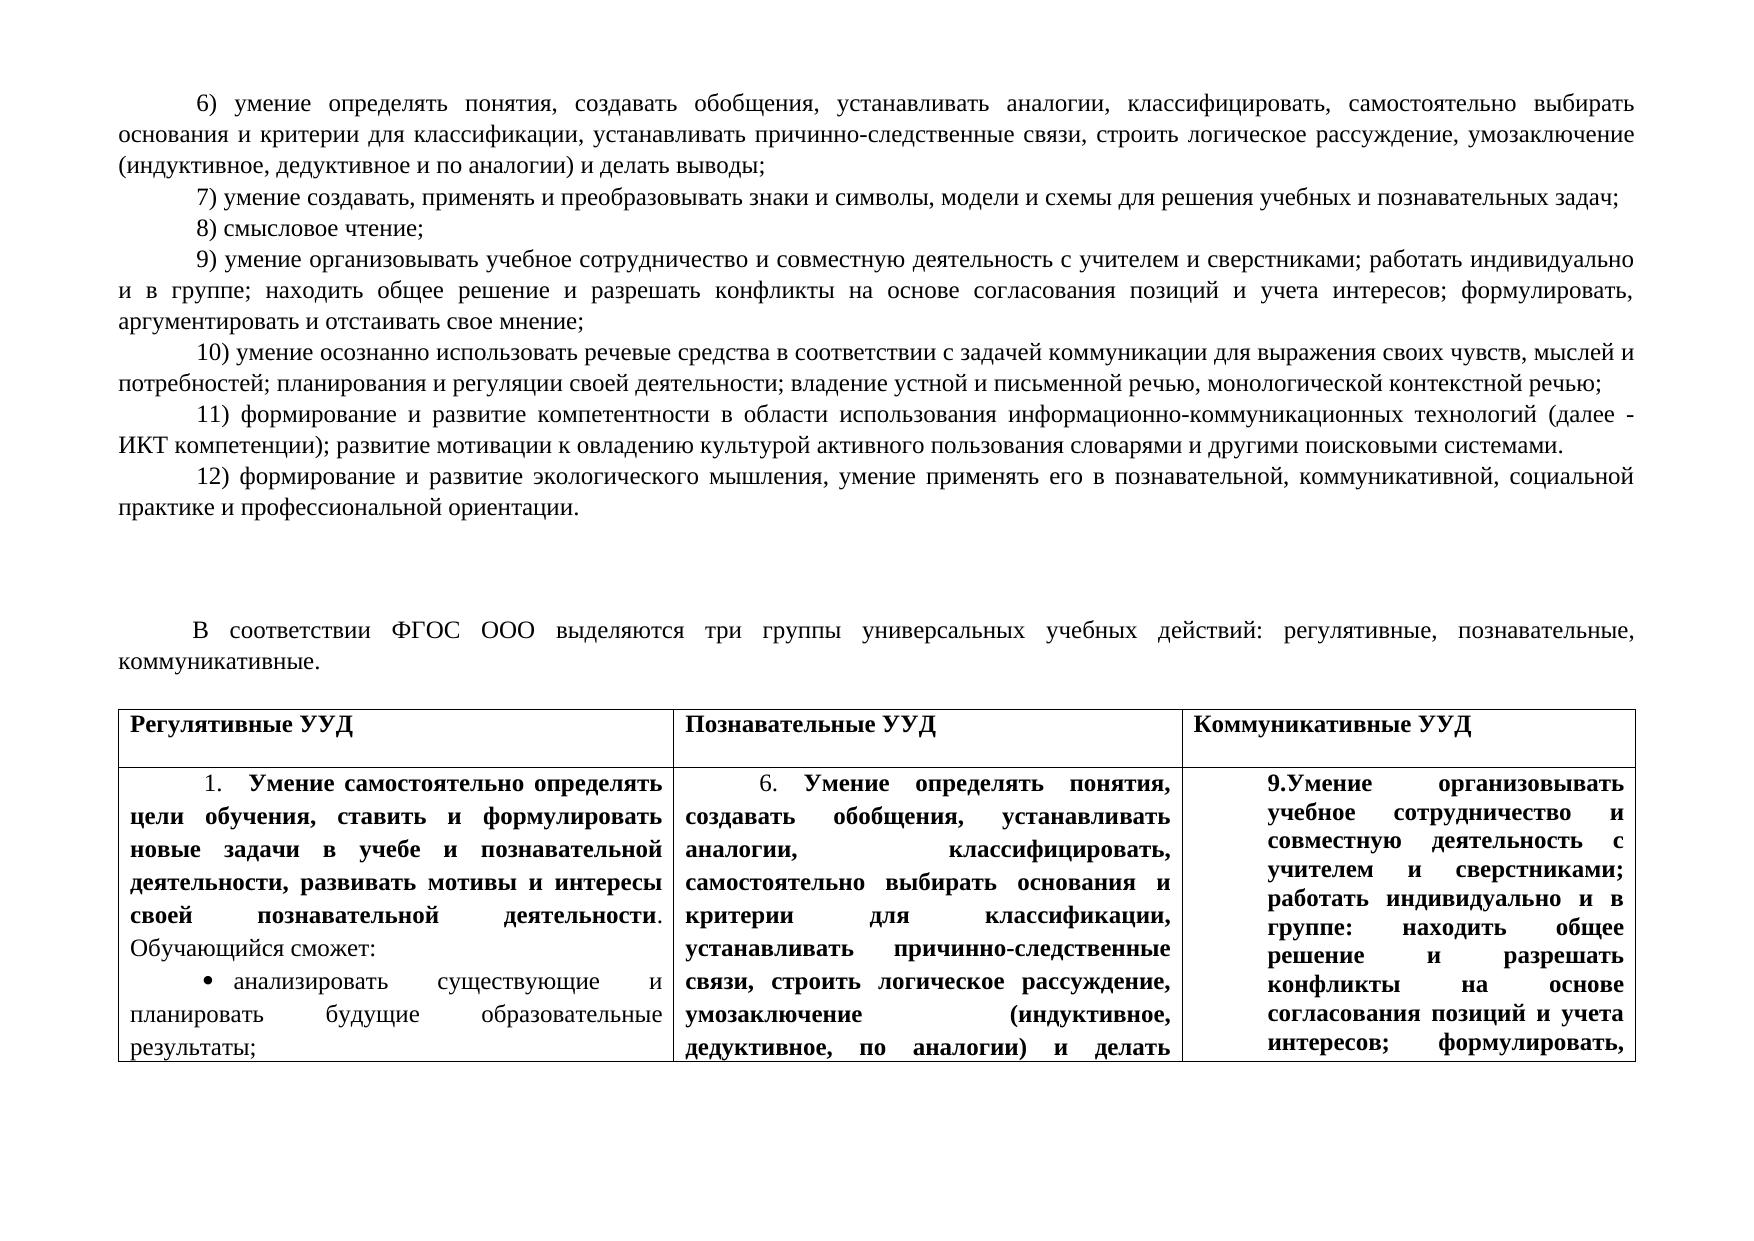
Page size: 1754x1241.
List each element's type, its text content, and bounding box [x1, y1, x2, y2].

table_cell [1183, 768, 1635, 1061]
table_header Коммуникативные УУД [1183, 710, 1635, 767]
text 11) формирование и развитие компетентности в области использования информационно-коммуникационных технологий (далее - ИКТ компетенции); развитие мотивации к овладению культурой активного пользования словарями и другими поисковыми системами. [118, 399, 1636, 459]
text 8) смысловое чтение; [118, 213, 1636, 241]
table_header Регулятивные УУД [119, 710, 673, 767]
text В соответствии ФГОС ООО выделяются три группы универсальных учебных действий: регулятивные, познавательные, коммуникативные. [118, 615, 1636, 675]
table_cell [119, 768, 673, 1061]
text 10) умение осознанно использовать речевые средства в соответствии с задачей коммуникации для выражения своих чувств, мыслей и потребностей; планирования и регуляции своей деятельности; владение устной и письменной речью, монологической контекстной речью; [118, 337, 1636, 397]
text 6) умение определять понятия, создавать обобщения, устанавливать аналогии, классифицировать, самостоятельно выбирать основания и критерии для классификации, устанавливать причинно-следственные связи, строить логическое рассуждение, умозаключение (индуктивное, дедуктивное и по аналогии) и делать выводы; [118, 88, 1636, 179]
table_header Познавательные УУД [674, 710, 1182, 767]
text 12) формирование и развитие экологического мышления, умение применять его в познавательной, коммуникативной, социальной практике и профессиональной ориентации. [118, 461, 1636, 521]
text 9) умение организовывать учебное сотрудничество и совместную деятельность с учителем и сверстниками; работать индивидуально и в группе; находить общее решение и разрешать конфликты на основе согласования позиций и учета интересов; формулировать, аргументировать и отстаивать свое мнение; [118, 244, 1636, 334]
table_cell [674, 768, 1182, 1061]
text 7) умение создавать, применять и преобразовывать знаки и символы, модели и схемы для решения учебных и познавательных задач; [118, 182, 1636, 210]
